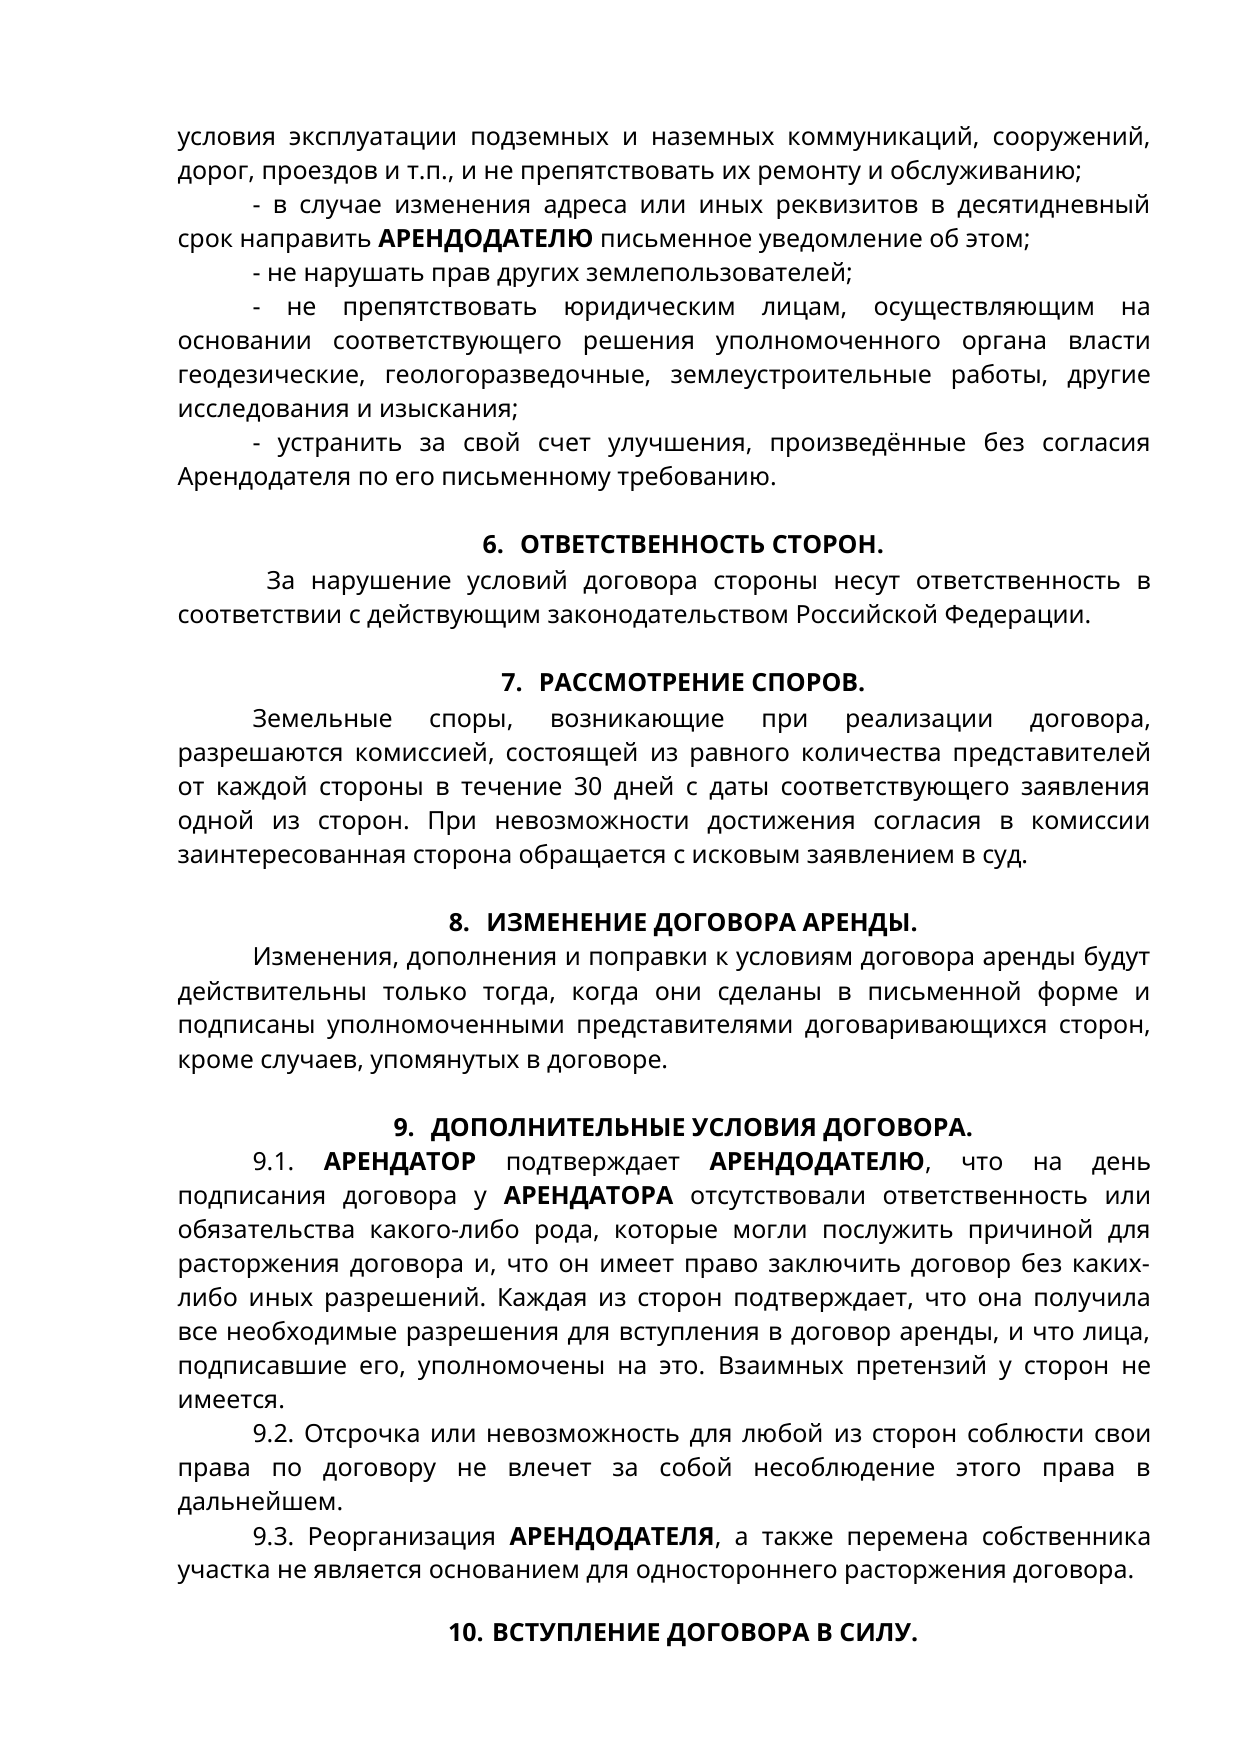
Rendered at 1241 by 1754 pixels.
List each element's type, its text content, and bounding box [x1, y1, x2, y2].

list ИЗМЕНЕНИЕ ДОГОВОРА АРЕНДЫ. [215, 905, 1152, 939]
text - в случае изменения адреса или иных реквизитов в десятидневный срок направить АРЕНДОДАТЕЛЮ письменное уведомление об этом; [177, 186, 1152, 254]
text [177, 118, 1152, 186]
text 9.3. Реорганизация АРЕНДОДАТЕЛЯ, а также перемена собственника участка не является основанием для одностороннего расторжения договора. [177, 1518, 1152, 1586]
text - не препятствовать юридическим лицам, осуществляющим на основании соответствующего решения уполномоченного органа власти геодезические, геологоразведочные, землеустроительные работы, другие исследования и изыскания; [177, 288, 1152, 425]
list РАССМОТРЕНИЕ СПОРОВ. [215, 665, 1152, 699]
list ОТВЕТСТВЕННОСТЬ СТОРОН. [215, 527, 1152, 561]
text - не нарушать прав других землепользователей; [177, 254, 1152, 288]
text Земельные споры, возникающие при реализации договора, разрешаются комиссией, состоящей из равного количества представителей от каждой стороны в течение 30 дней с даты соответствующего заявления одной из сторон. При невозможности достижения согласия в комиссии заинтересованная сторона обращается с исковым заявлением в суд. [177, 701, 1152, 871]
text 9.1. АРЕНДАТОР подтверждает АРЕНДОДАТЕЛЮ, что на день подписания договора у АРЕНДАТОРА отсутствовали ответственность или обязательства какого-либо рода, которые могли послужить причиной для расторжения договора и, что он имеет право заключить договор без каких-либо иных разрешений. Каждая из сторон подтверждает, что она получила все необходимые разрешения для вступления в договор аренды, и что лица, подписавшие его, уполномочены на это. Взаимных претензий у сторон не имеется. [177, 1143, 1152, 1416]
list ВСТУПЛЕНИЕ ДОГОВОРА В СИЛУ. [215, 1615, 1152, 1649]
text Изменения, дополнения и поправки к условиям договора аренды будут действительны только тогда, когда они сделаны в письменной форме и подписаны уполномоченными представителями договаривающихся сторон, кроме случаев, упомянутых в договоре. [177, 939, 1152, 1075]
text - устранить за свой счет улучшения, произведённые без согласия Арендодателя по его письменному требованию. [177, 425, 1152, 493]
text 9.2. Отсрочка или невозможность для любой из сторон соблюсти свои права по договору не влечет за собой несоблюдение этого права в дальнейшем. [177, 1416, 1152, 1518]
text За нарушение условий договора стороны несут ответственность в соответствии с действующим законодательством Российской Федерации. [177, 563, 1152, 631]
list ДОПОЛНИТЕЛЬНЫЕ УСЛОВИЯ ДОГОВОРА. [215, 1109, 1152, 1143]
